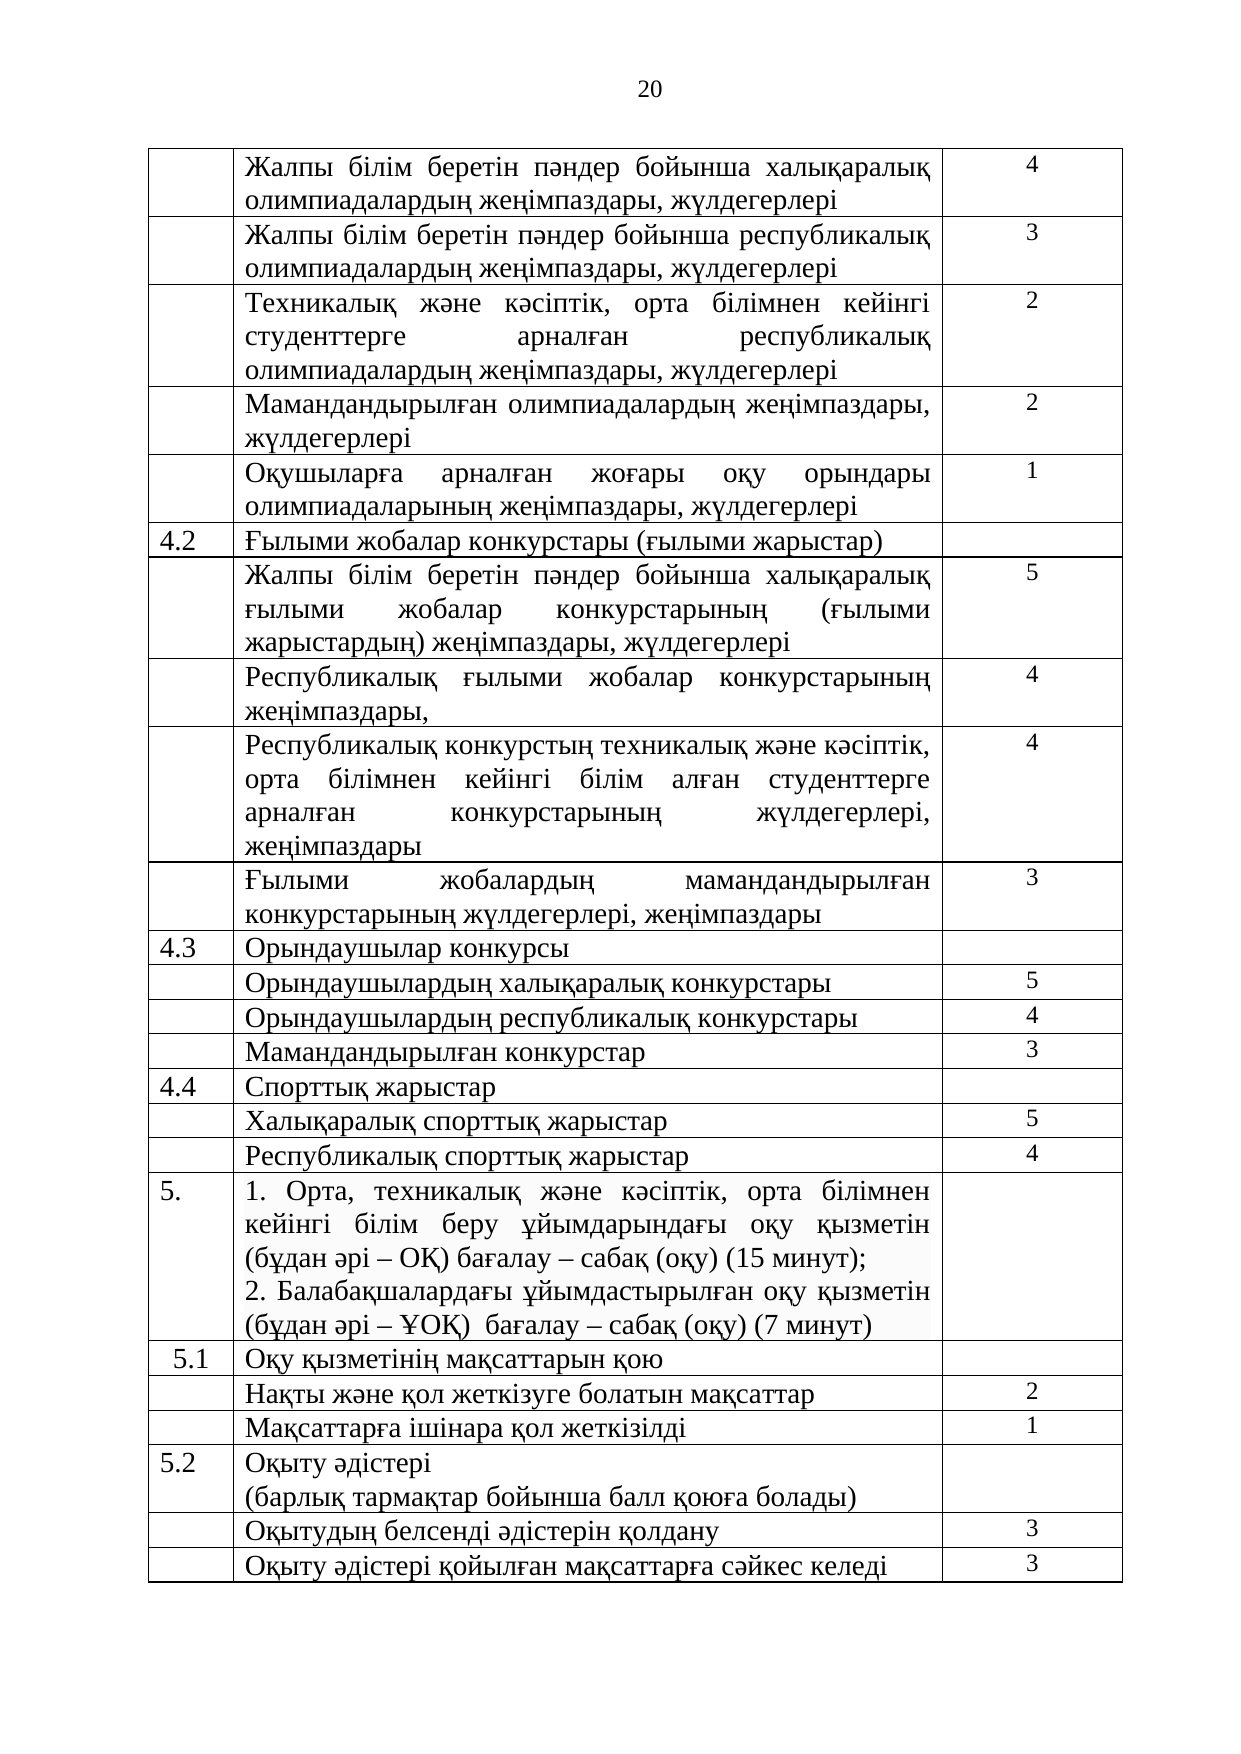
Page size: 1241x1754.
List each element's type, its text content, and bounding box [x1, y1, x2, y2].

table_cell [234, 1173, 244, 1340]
table_cell Спорттық жарыстар [234, 1069, 942, 1102]
table_cell [149, 1104, 233, 1137]
table_cell [149, 965, 233, 999]
table_cell 4 [943, 659, 1122, 726]
table_cell [149, 149, 233, 216]
table_cell Оқу қызметінің мақсаттарын қою [234, 1341, 942, 1375]
table_cell Ғылыми жобалар конкурстары (ғылыми жарыстар) [234, 523, 942, 556]
table_cell Техникалық және кәсіптік, орта білімнен кейінгі студенттерге арналған республикалық олимпиадалардың жеңімпаздары, жүлдегерлері [234, 285, 942, 386]
table_cell 3 [943, 1513, 1122, 1547]
table_cell 5 [943, 558, 1122, 658]
table_cell Республикалық конкурстың техникалық және кәсіптік, орта білімнен кейінгі білім алған студенттерге арналған конкурстарының жүлдегерлері, жеңімпаздары [234, 727, 942, 861]
table_cell 4.2 [149, 523, 233, 556]
table_cell Жалпы білім беретін пәндер бойынша халықаралық ғылыми жобалар конкурстарының (ғылыми жарыстардың) жеңімпаздары, жүлдегерлері [234, 558, 942, 658]
table_cell 5.1 [149, 1341, 233, 1375]
table_cell [943, 931, 1122, 964]
table_cell [149, 455, 233, 522]
table_cell Республикалық спорттық жарыстар [234, 1138, 942, 1172]
table_cell Ғылыми жобалардың мамандандырылған конкурстарының жүлдегерлері, жеңімпаздары [234, 863, 942, 929]
table_cell Оқушыларға арналған жоғары оқу орындары олимпиадаларының жеңімпаздары, жүлдегерлері [234, 455, 942, 522]
table_cell 4.3 [149, 931, 233, 964]
table_cell [149, 1376, 233, 1409]
table_cell 3 [943, 1034, 1122, 1068]
table_cell [149, 558, 233, 658]
table_cell [943, 1341, 1122, 1375]
table_cell Орындаушылардың республикалық конкурстары [234, 1000, 942, 1033]
table_cell 5.2 [149, 1445, 233, 1512]
table_cell Мамандандырылған конкурстар [234, 1034, 942, 1068]
table_cell 4.4 [149, 1069, 233, 1102]
table_cell [943, 1445, 1122, 1512]
table_cell [149, 863, 233, 929]
table_cell [149, 285, 233, 386]
table_cell [943, 1069, 1122, 1102]
table_cell Жалпы білім беретін пәндер бойынша халықаралық олимпиадалардың жеңімпаздары, жүлдегерлері [234, 149, 942, 216]
table_cell [149, 1034, 233, 1068]
table_cell 5 [943, 1104, 1122, 1137]
table_cell Халықаралық спорттық жарыстар [234, 1104, 942, 1137]
table_cell 4 [943, 727, 1122, 861]
table_cell 4 [943, 1138, 1122, 1172]
table_cell Оқыту әдістері қойылған мақсаттарға сәйкес келеді [234, 1548, 942, 1581]
table_cell [149, 659, 233, 726]
table_cell 4 [943, 149, 1122, 216]
table_cell Орындаушылар конкурсы [234, 931, 942, 964]
table_cell Мақсаттарға ішінара қол жеткізілді [234, 1411, 942, 1444]
table_cell [149, 1138, 233, 1172]
table_cell [149, 1000, 233, 1033]
table_cell [149, 387, 233, 454]
table_cell 3 [943, 1548, 1122, 1581]
table_cell [149, 727, 233, 861]
table_cell 1 [943, 1411, 1122, 1444]
table_cell [149, 217, 233, 284]
table_cell 2 [943, 1376, 1122, 1409]
table_cell 3 [943, 863, 1122, 929]
table_cell 4 [943, 1000, 1122, 1033]
table_cell [149, 1513, 233, 1547]
table_cell [943, 1173, 1122, 1340]
table_cell Оқыту әдістері (барлық тармақтар бойынша балл қоюға болады) [234, 1445, 942, 1512]
table_cell [943, 523, 1122, 556]
table_cell 5. [149, 1173, 233, 1340]
table_cell 1 [943, 455, 1122, 522]
table_cell 5 [943, 965, 1122, 999]
table_cell [149, 1411, 233, 1444]
table_cell Нақты және қол жеткізуге болатын мақсаттар [234, 1376, 942, 1409]
table_cell [149, 1548, 233, 1581]
table_cell 3 [943, 217, 1122, 284]
table_cell 2 [943, 387, 1122, 454]
table_cell 2 [943, 285, 1122, 386]
table_cell Орындаушылардың халықаралық конкурстары [234, 965, 942, 999]
table_cell Оқытудың белсенді әдістерін қолдану [234, 1513, 942, 1547]
table_cell Жалпы білім беретін пәндер бойынша республикалық олимпиадалардың жеңімпаздары, жүлдегерлері [234, 217, 942, 284]
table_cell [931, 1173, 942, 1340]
table_cell Республикалық ғылыми жобалар конкурстарының жеңімпаздары, [234, 659, 942, 726]
table_cell Мамандандырылған олимпиадалардың жеңімпаздары, жүлдегерлері [234, 387, 942, 454]
